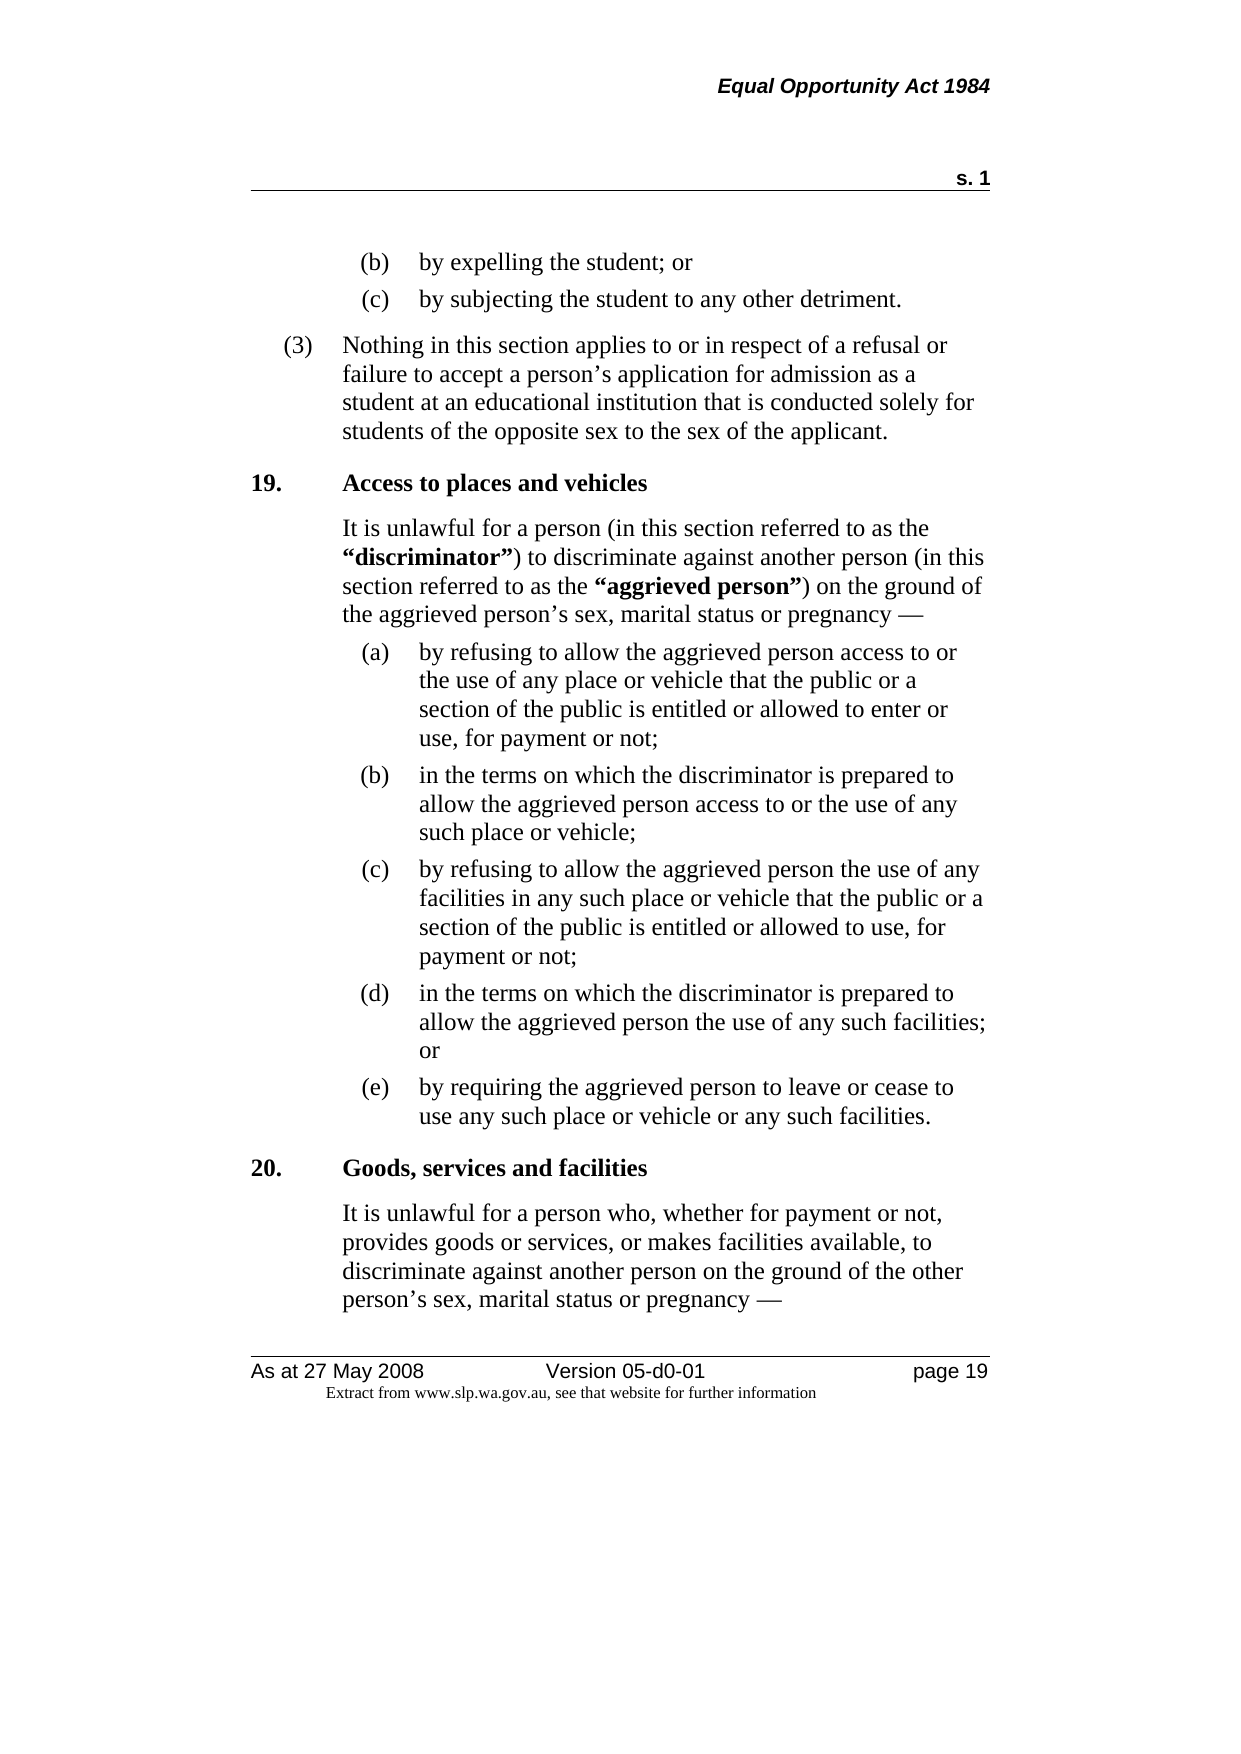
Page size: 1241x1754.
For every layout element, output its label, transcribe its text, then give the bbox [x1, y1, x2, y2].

text (3) Nothing in this section applies to or in respect of a refusal or failure to accept a person’s application for admission as a student at an educational institution that is conducted solely for students of the opposite sex to the sex of the applicant. [251, 330, 990, 445]
text (a) by refusing to allow the aggrieved person access to or the use of any place or vehicle that the public or a section of the public is entitled or allowed to enter or use, for payment or not; [251, 637, 990, 752]
text It is unlawful for a person (in this section referred to as the “discriminator”) to discriminate against another person (in this section referred to as the “aggrieved person”) on the ground of the aggrieved person’s sex, marital status or pregnancy — [251, 513, 990, 628]
subtitle 19. Access to places and vehicles [251, 468, 990, 497]
text (b) in the terms on which the discriminator is prepared to allow the aggrieved person access to or the use of any such place or vehicle; [251, 760, 990, 846]
text (c) by refusing to allow the aggrieved person the use of any facilities in any such place or vehicle that the public or a section of the public is entitled or allowed to use, for payment or not; [251, 854, 990, 969]
text (b) by expelling the student; or [251, 247, 990, 276]
text (c) by subjecting the student to any other detriment. [251, 284, 990, 313]
text (e) by requiring the aggrieved person to leave or cease to use any such place or vehicle or any such facilities. [251, 1072, 990, 1130]
text (d) in the terms on which the discriminator is prepared to allow the aggrieved person the use of any such facilities; or [251, 978, 990, 1064]
subtitle 20. Goods, services and facilities [251, 1153, 990, 1182]
text It is unlawful for a person who, whether for payment or not, provides goods or services, or makes facilities available, to discriminate against another person on the ground of the other person’s sex, marital status or pregnancy — [251, 1198, 990, 1313]
